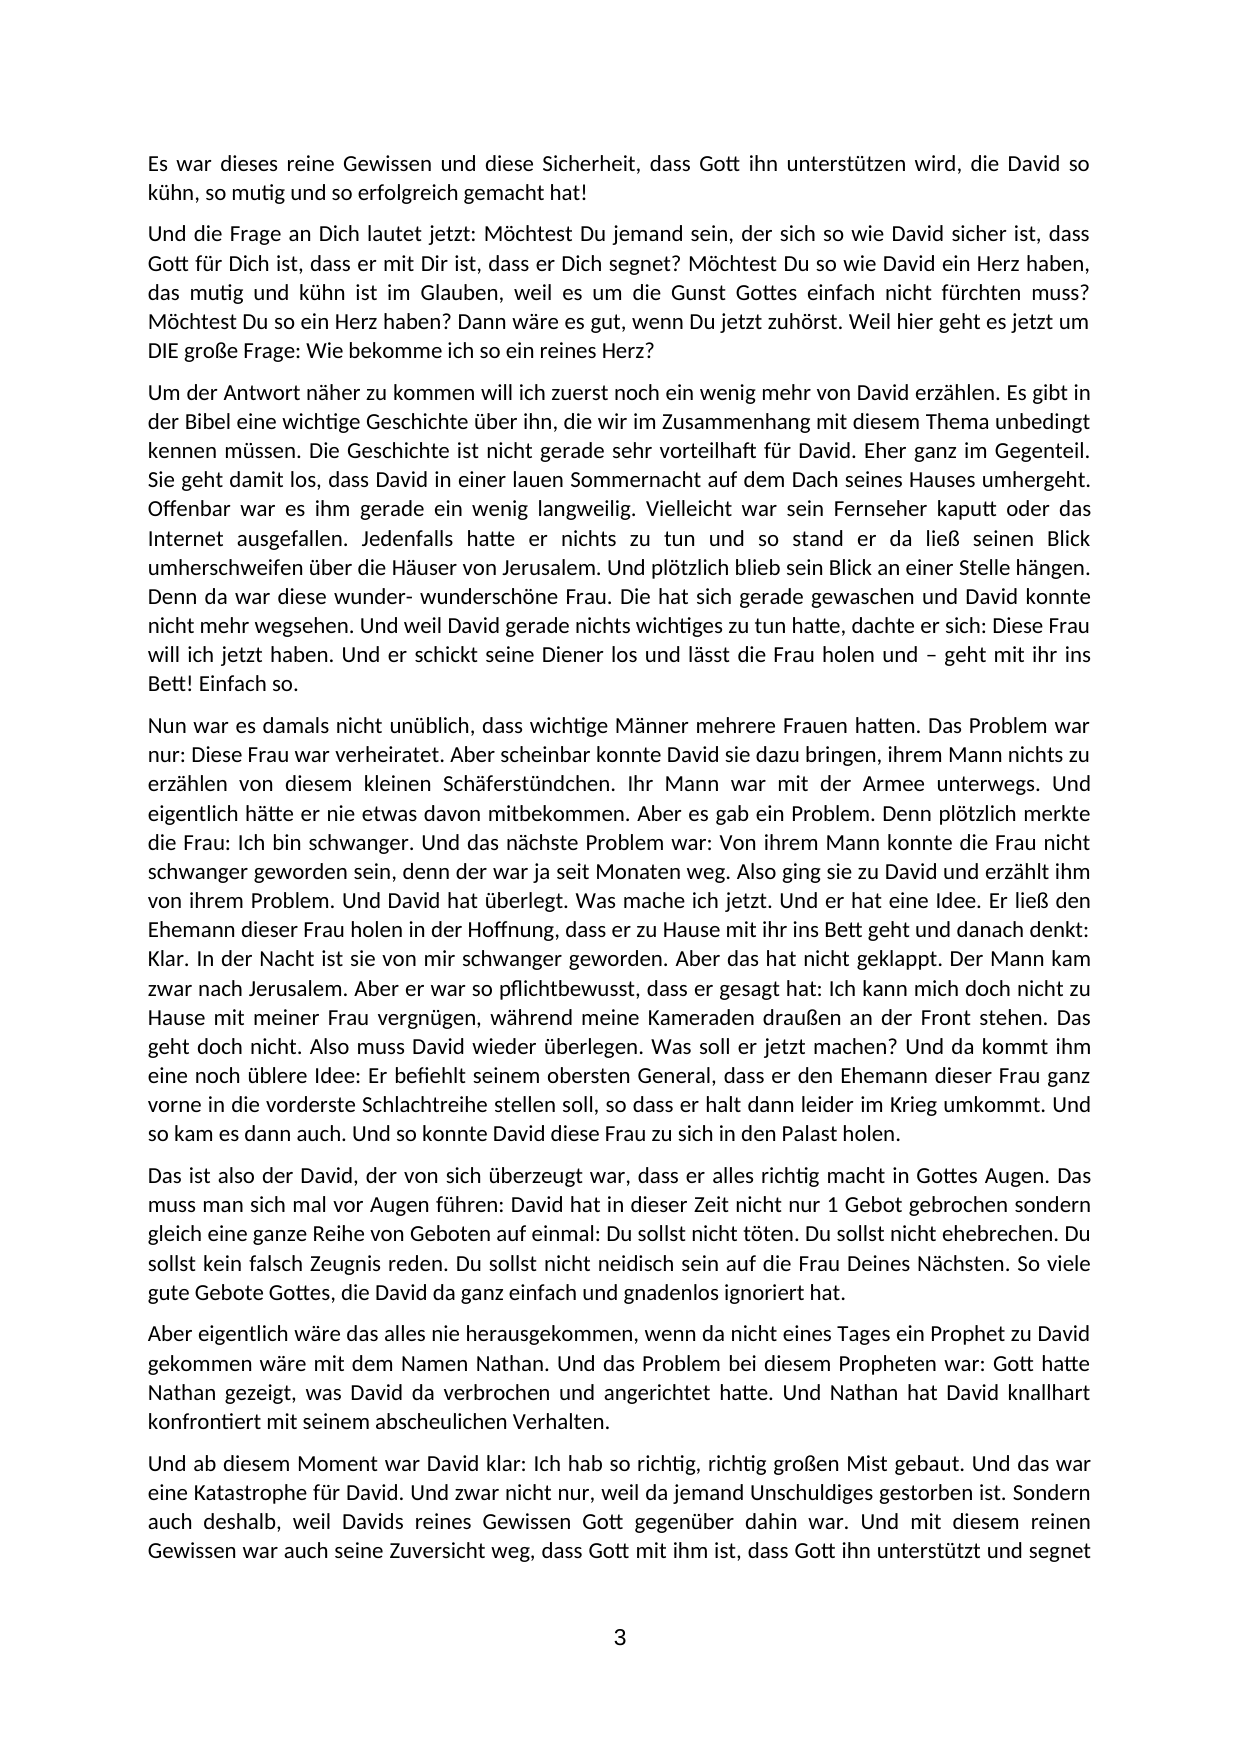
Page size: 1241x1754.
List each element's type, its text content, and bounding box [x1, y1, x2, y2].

text Und die Frage an Dich lautet jetzt: Möchtest Du jemand sein, der sich so wie David sicher ist, dass Gott für Dich ist, dass er mit Dir ist, dass er Dich segnet? Möchtest Du so wie David ein Herz haben, das mutig und kühn ist im Glauben, weil es um die Gunst Gottes einfach nicht fürchten muss? Möchtest Du so ein Herz haben? Dann wäre es gut, wenn Du jetzt zuhörst. Weil hier geht es jetzt um DIE große Frage: Wie bekomme ich so ein reines Herz? [148, 218, 1093, 364]
text Das ist also der David, der von sich überzeugt war, dass er alles richtig macht in Gottes Augen. Das muss man sich mal vor Augen führen: David hat in dieser Zeit nicht nur 1 Gebot gebrochen sondern gleich eine ganze Reihe von Geboten auf einmal: Du sollst nicht töten. Du sollst nicht ehebrechen. Du sollst kein falsch Zeugnis reden. Du sollst nicht neidisch sein auf die Frau Deines Nächsten. So viele gute Gebote Gottes, die David da ganz einfach und gnadenlos ignoriert hat. [148, 1160, 1093, 1306]
text Um der Antwort näher zu kommen will ich zuerst noch ein wenig mehr von David erzählen. Es gibt in der Bibel eine wichtige Geschichte über ihn, die wir im Zusammenhang mit diesem Thema unbedingt kennen müssen. Die Geschichte ist nicht gerade sehr vorteilhaft für David. Eher ganz im Gegenteil. Sie geht damit los, dass David in einer lauen Sommernacht auf dem Dach seines Hauses umhergeht. Offenbar war es ihm gerade ein wenig langweilig. Vielleicht war sein Fernseher kaputt oder das Internet ausgefallen. Jedenfalls hatte er nichts zu tun und so stand er da ließ seinen Blick umherschweifen über die Häuser von Jerusalem. Und plötzlich blieb sein Blick an einer Stelle hängen. Denn da war diese wunder- wunderschöne Frau. Die hat sich gerade gewaschen und David konnte nicht mehr wegsehen. Und weil David gerade nichts wichtiges zu tun hatte, dachte er sich: Diese Frau will ich jetzt haben. Und er schickt seine Diener los und lässt die Frau holen und – geht mit ihr ins Bett! Einfach so. [148, 377, 1093, 698]
text Es war dieses reine Gewissen und diese Sicherheit, dass Gott ihn unterstützen wird, die David so kühn, so mutig und so erfolgreich gemacht hat! [148, 148, 1093, 206]
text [148, 1448, 1093, 1564]
text Nun war es damals nicht unüblich, dass wichtige Männer mehrere Frauen hatten. Das Problem war nur: Diese Frau war verheiratet. Aber scheinbar konnte David sie dazu bringen, ihrem Mann nichts zu erzählen von diesem kleinen Schäferstündchen. Ihr Mann war mit der Armee unterwegs. Und eigentlich hätte er nie etwas davon mitbekommen. Aber es gab ein Problem. Denn plötzlich merkte die Frau: Ich bin schwanger. Und das nächste Problem war: Von ihrem Mann konnte die Frau nicht schwanger geworden sein, denn der war ja seit Monaten weg. Also ging sie zu David und erzählt ihm von ihrem Problem. Und David hat überlegt. Was mache ich jetzt. Und er hat eine Idee. Er ließ den Ehemann dieser Frau holen in der Hoffnung, dass er zu Hause mit ihr ins Bett geht und danach denkt: Klar. In der Nacht ist sie von mir schwanger geworden. Aber das hat nicht geklappt. Der Mann kam zwar nach Jerusalem. Aber er war so pflichtbewusst, dass er gesagt hat: Ich kann mich doch nicht zu Hause mit meiner Frau vergnügen, während meine Kameraden draußen an der Front stehen. Das geht doch nicht. Also muss David wieder überlegen. Was soll er jetzt machen? Und da kommt ihm eine noch üblere Idee: Er befiehlt seinem obersten General, dass er den Ehemann dieser Frau ganz vorne in die vorderste Schlachtreihe stellen soll, so dass er halt dann leider im Krieg umkommt. Und so kam es dann auch. Und so konnte David diese Frau zu sich in den Palast holen. [148, 710, 1093, 1148]
text Aber eigentlich wäre das alles nie herausgekommen, wenn da nicht eines Tages ein Prophet zu David gekommen wäre mit dem Namen Nathan. Und das Problem bei diesem Propheten war: Gott hatte Nathan gezeigt, was David da verbrochen und angerichtet hatte. Und Nathan hat David knallhart konfrontiert mit seinem abscheulichen Verhalten. [148, 1318, 1093, 1435]
